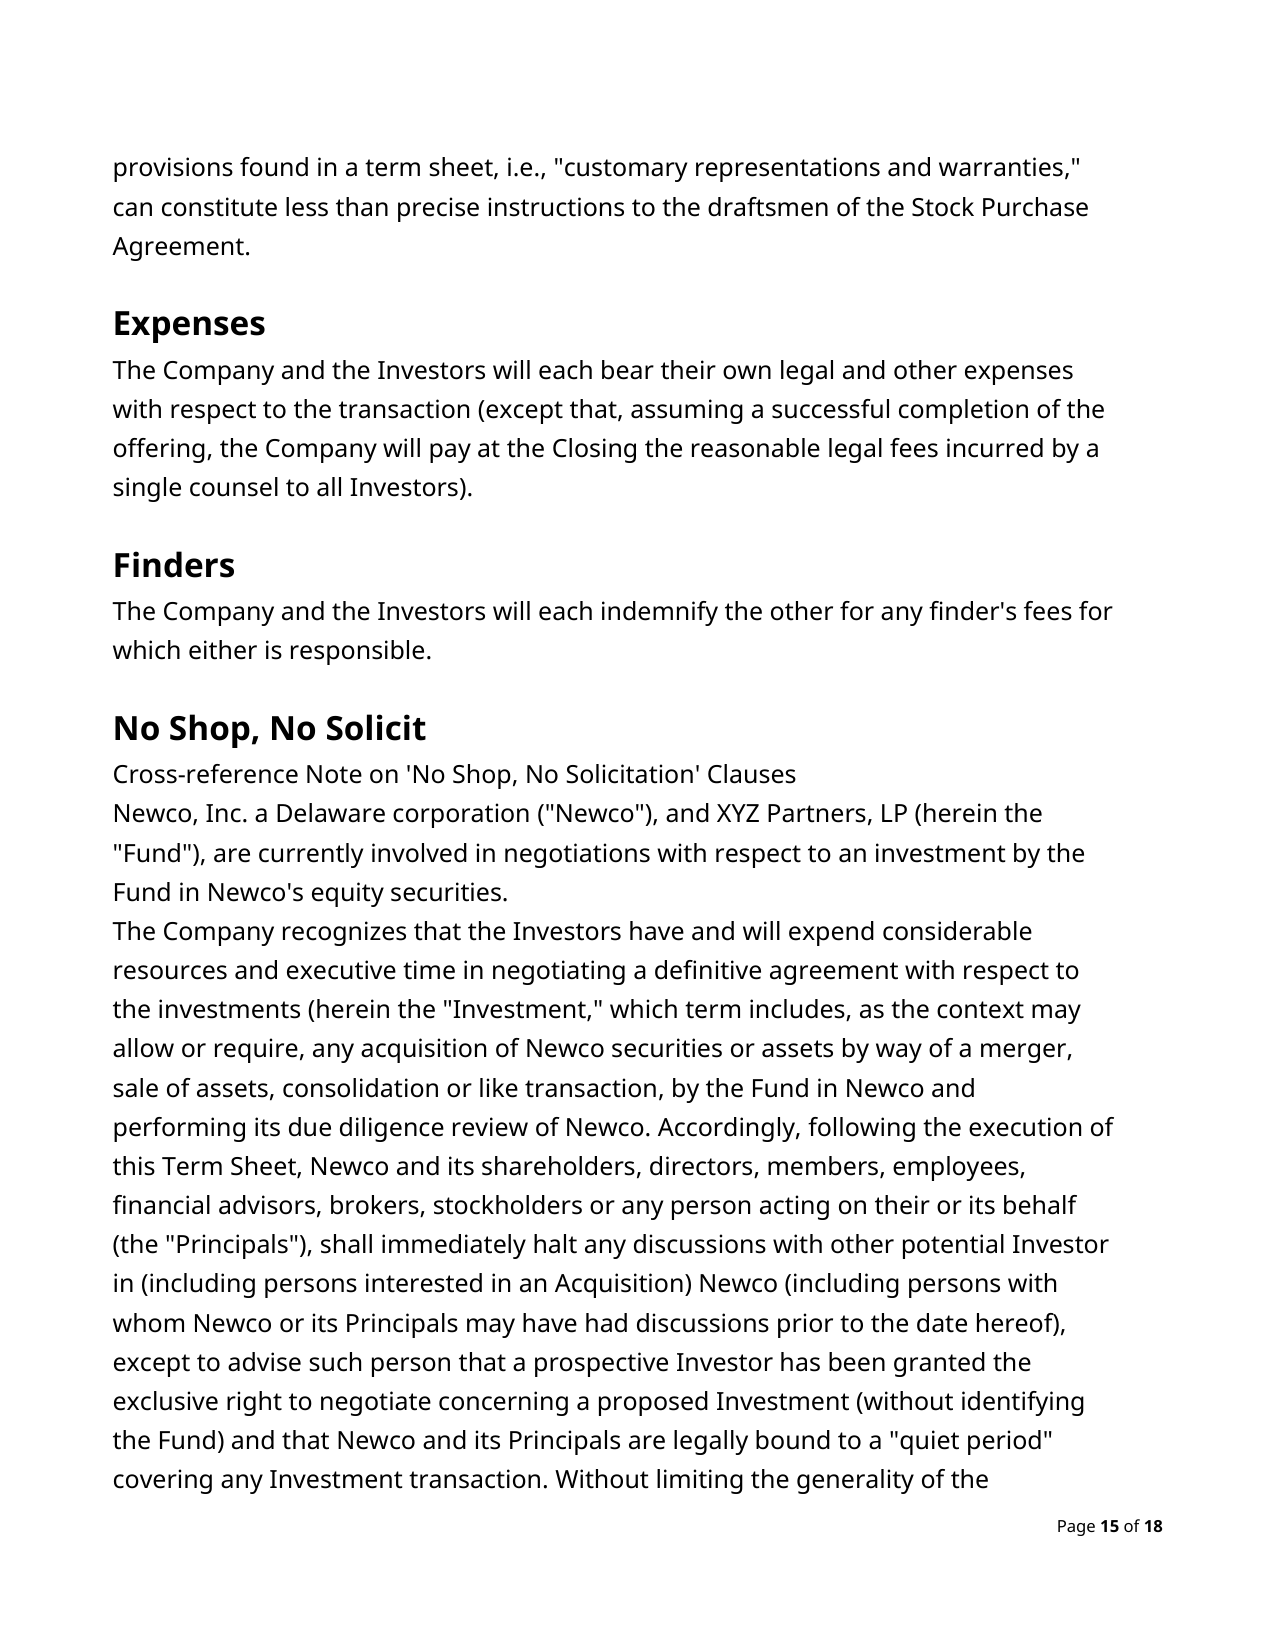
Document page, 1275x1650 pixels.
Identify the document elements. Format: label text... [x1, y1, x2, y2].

text Cross-reference Note on 'No Shop, No Solicitation' Clauses [112, 757, 1116, 791]
text Expenses [112, 300, 1116, 346]
text The Company and the Investors will each indemnify the other for any finder's fees for which either is responsible. [112, 594, 1116, 667]
text Newco, Inc. a Delaware corporation ("Newco"), and XYZ Partners, LP (herein the "Fund"), are currently involved in negotiations with respect to an investment by the Fund in Newco's equity securities. [112, 796, 1116, 908]
text No Shop, No Solicit [112, 705, 1116, 750]
text Finders [112, 542, 1116, 587]
text The Company and the Investors will each bear their own legal and other expenses with respect to the transaction (except that, assuming a successful completion of the offering, the Company will pay at the Closing the reasonable legal fees incurred by a single counsel to all Investors). [112, 352, 1116, 504]
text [112, 913, 1116, 1496]
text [112, 150, 1116, 262]
